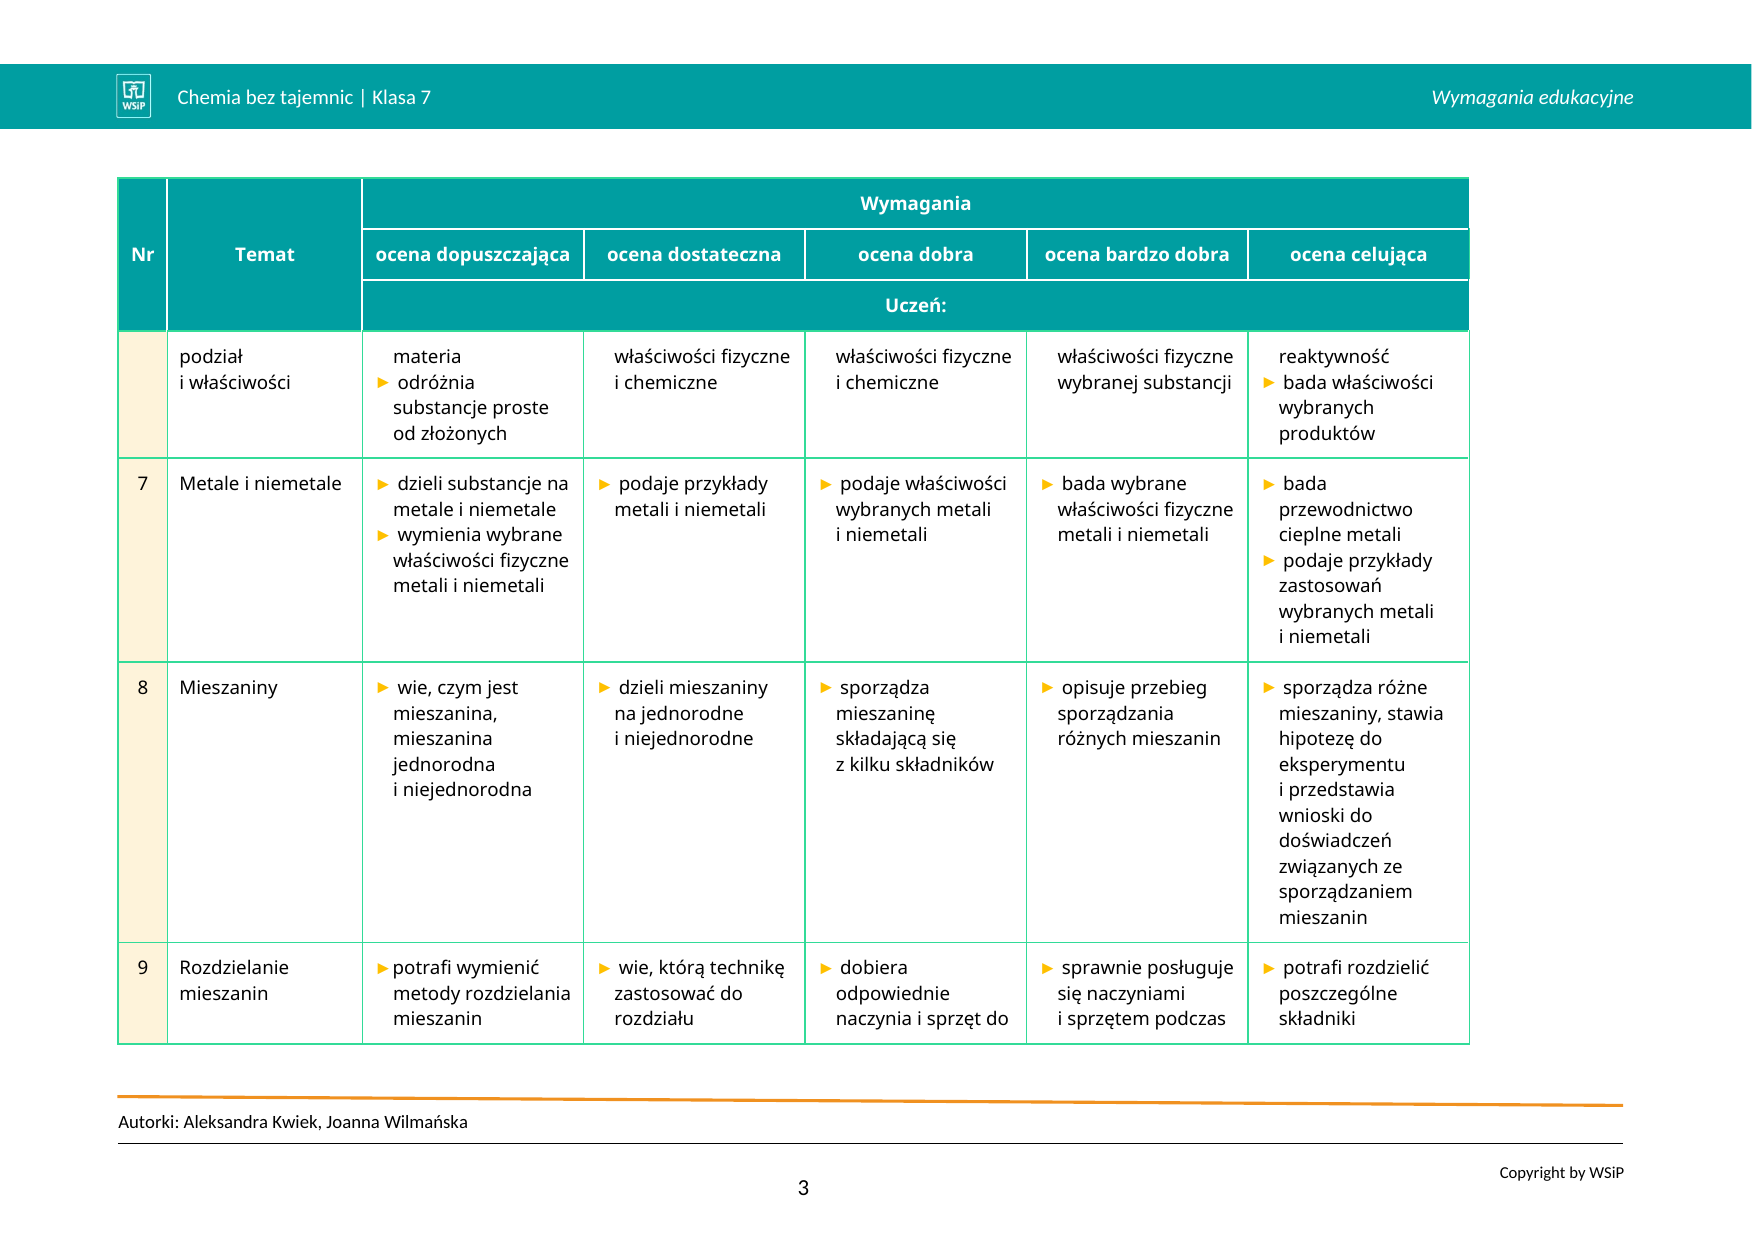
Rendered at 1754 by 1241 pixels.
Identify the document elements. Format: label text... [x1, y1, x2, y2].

table_cell ► dobiera odpowiednie naczynia i sprzęt do rozdzielenia składników podanej mieszaniny [806, 943, 1026, 1043]
table_header Wymagania [363, 179, 1469, 228]
table_cell ►potrafi wymienić metody rozdzielania mieszanin [363, 943, 583, 1043]
table_cell ► sprawnie posługuje się naczyniami i sprzętem podczas rozdzielenia składników wybranej mieszaniny [1027, 943, 1247, 1043]
table_cell ► dzieli substancje na metale i niemetale ► wymienia wybrane właściwości fizyczne metali i niemetali [363, 459, 583, 661]
table_cell ► podaje właściwości wybranych metali i niemetali [806, 459, 1026, 661]
table_cell ► potrafi rozdzielić poszczególne składniki mieszaniny [1249, 941, 1469, 1043]
table_cell 8 [119, 663, 167, 941]
table_cell ocena bardzo dobra [1028, 230, 1247, 279]
table_cell ► podaje przykłady metali i niemetali [584, 459, 804, 661]
table_cell ocena celująca [1249, 228, 1469, 279]
table_cell ► bada wybrane właściwości fizyczne metali i niemetali [1027, 459, 1247, 661]
table_cell ► opisuje przebieg sporządzania różnych mieszanin [1027, 663, 1247, 941]
table_cell Mieszaniny [168, 663, 362, 941]
table_header Nr [119, 179, 166, 330]
table_cell ► wymienia właściwości fizyczne i chemiczne [806, 332, 1026, 457]
table_cell ocena dopuszczająca [363, 230, 583, 279]
table_cell ► wymienia właściwości fizyczne wybranej substancji [1027, 332, 1247, 457]
table_cell Substancje – podział i właściwości [168, 332, 362, 457]
table_cell ► podaje definicje właściwości fizyczne i chemiczne [584, 332, 804, 457]
table_cell ► wie, czym jest mieszanina, mieszanina jednorodna i niejednorodna [363, 663, 583, 941]
table_cell ocena dostateczna [585, 230, 804, 279]
table_cell 6 [119, 332, 167, 457]
table_cell ocena dobra [806, 230, 1026, 279]
table_cell ► sporządza mieszaninę składającą się z kilku składników [806, 663, 1026, 941]
table_cell 7 [119, 459, 167, 661]
table_cell ► wie, którą technikę zastosować do rozdziału konkretnej mieszaniny [584, 943, 804, 1043]
table_cell 9 [119, 943, 167, 1043]
table_cell Rozdzielanie mieszanin [168, 943, 362, 1043]
table_cell ► sporządza różne mieszaniny, stawia hipotezę do eksperymentu i przedstawia wnioski do doświadczeń związanych ze sporządzaniem mieszanin [1249, 661, 1469, 941]
picture [0, 64, 1752, 129]
table_cell ► wie, czym jest reaktywność ► bada właściwości wybranych produktów [1249, 330, 1469, 457]
table_cell Uczeń: [363, 279, 1469, 330]
table_cell ► dzieli mieszaniny na jednorodne i niejednorodne [584, 663, 804, 941]
table_cell ► bada przewodnictwo cieplne metali ► podaje przykłady zastosowań wybranych metali i niemetali [1249, 457, 1469, 661]
table_header Temat [168, 179, 361, 330]
table_cell Metale i niemetale [168, 459, 362, 661]
table_cell ► wie, czym jest materia ► odróżnia substancje proste od złożonych [363, 332, 583, 457]
